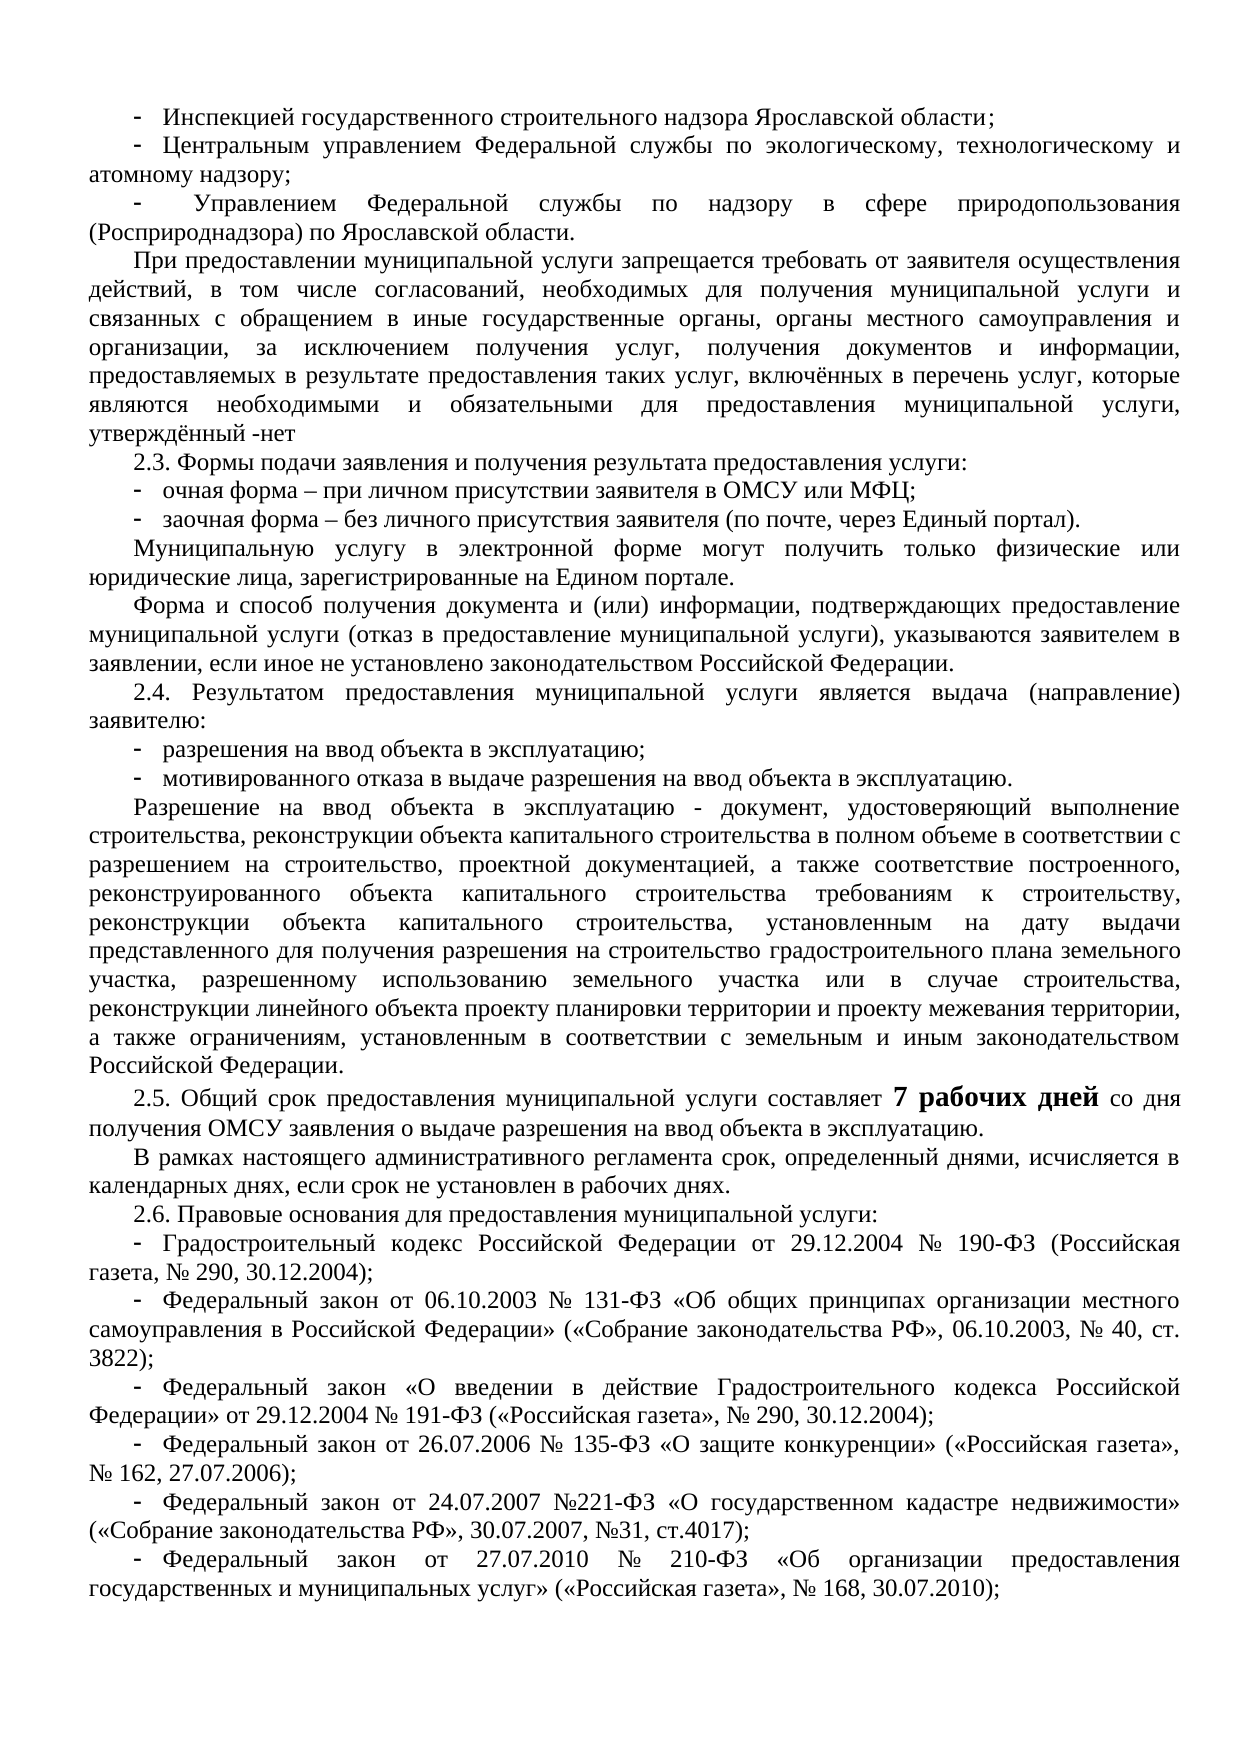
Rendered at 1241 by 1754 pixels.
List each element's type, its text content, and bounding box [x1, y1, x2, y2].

list Инспекцией государственного строительного надзора Ярославской области; [89, 102, 1181, 131]
text При предоставлении муниципальной услуги запрещается требовать от заявителя осуществления действий, в том числе согласований, необходимых для получения муниципальной услуги и связанных с обращением в иные государственные органы, органы местного самоуправления и организации, за исключением получения услуг, получения документов и информации, предоставляемых в результате предоставления таких услуг, включённых в перечень услуг, которые являются необходимыми и обязательными для предоставления муниципальной услуги, утверждённый -нет [89, 246, 1181, 447]
text Форма и способ получения документа и (или) информации, подтверждающих предоставление муниципальной услуги (отказ в предоставление муниципальной услуги), указываются заявителем в заявлении, если иное не установлено законодательством Российской Федерации. [89, 591, 1181, 677]
list очная форма – при личном присутствии заявителя в ОМСУ или МФЦ; [89, 476, 1181, 504]
text Разрешение на ввод объекта в эксплуатацию - документ, удостоверяющий выполнение строительства, реконструкции объекта капитального строительства в полном объеме в соответствии с разрешением на строительство, проектной документацией, а также соответствие построенного, реконструированного объекта капитального строительства требованиям к строительству, реконструкции объекта капитального строительства, установленным на дату выдачи представленного для получения разрешения на строительство градостроительного плана земельного участка, разрешенному использованию земельного участка или в случае строительства, реконструкции линейного объекта проекту планировки территории и проекту межевания территории, а также ограничениям, установленным в соответствии с земельным и иным законодательством Российской Федерации. [89, 792, 1181, 1079]
list мотивированного отказа в выдаче разрешения на ввод объекта в эксплуатацию. [89, 763, 1181, 792]
text 2.4. Результатом предоставления муниципальной услуги является выдача (направление) заявителю: [89, 677, 1181, 734]
list Федеральный закон «О введении в действие Градостроительного кодекса Российской Федерации» от 29.12.2004 № 191-ФЗ («Российская газета», № 290, 30.12.2004); [89, 1372, 1181, 1429]
list Федеральный закон от 24.07.2007 №221-ФЗ «О государственном кадастре недвижимости» («Собрание законодательства РФ», 30.07.2007, №31, ст.4017); [89, 1487, 1181, 1544]
text 2.3. Формы подачи заявления и получения результата предоставления услуги: [89, 447, 1181, 476]
list разрешения на ввод объекта в эксплуатацию; [89, 734, 1181, 763]
list Центральным управлением Федеральной службы по экологическому, технологическому и атомному надзору; [89, 131, 1181, 188]
text В рамках настоящего административного регламента срок, определенный днями, исчисляется в календарных днях, если срок не установлен в рабочих днях. [89, 1142, 1181, 1199]
text 2.6. Правовые основания для предоставления муниципальной услуги: [89, 1199, 1181, 1228]
text Муниципальную услугу в электронной форме могут получить только физические или юридические лица, зарегистрированные на Едином портале. [89, 533, 1181, 591]
list Федеральный закон от 27.07.2010 № 210-ФЗ «Об организации предоставления государственных и муниципальных услуг» («Российская газета», № 168, 30.07.2010); [89, 1544, 1181, 1602]
list Градостроительный кодекс Российской Федерации от 29.12.2004 № 190-ФЗ (Российская газета, № 290, 30.12.2004); [89, 1228, 1181, 1285]
text 2.5. Общий срок предоставления муниципальной услуги составляет 7 рабочих дней со дня получения ОМСУ заявления о выдаче разрешения на ввод объекта в эксплуатацию. [89, 1079, 1181, 1142]
list заочная форма – без личного присутствия заявителя (по почте, через Единый портал). [89, 504, 1181, 533]
list Федеральный закон от 26.07.2006 № 135-ФЗ «О защите конкуренции» («Российская газета», № 162, 27.07.2006); [89, 1429, 1181, 1487]
list Управлением Федеральной службы по надзору в сфере природопользования (Росприроднадзора) по Ярославской области. [89, 188, 1181, 246]
list Федеральный закон от 06.10.2003 № 131-ФЗ «Об общих принципах организации местного самоуправления в Российской Федерации» («Собрание законодательства РФ», 06.10.2003, № 40, ст. 3822); [89, 1285, 1181, 1372]
